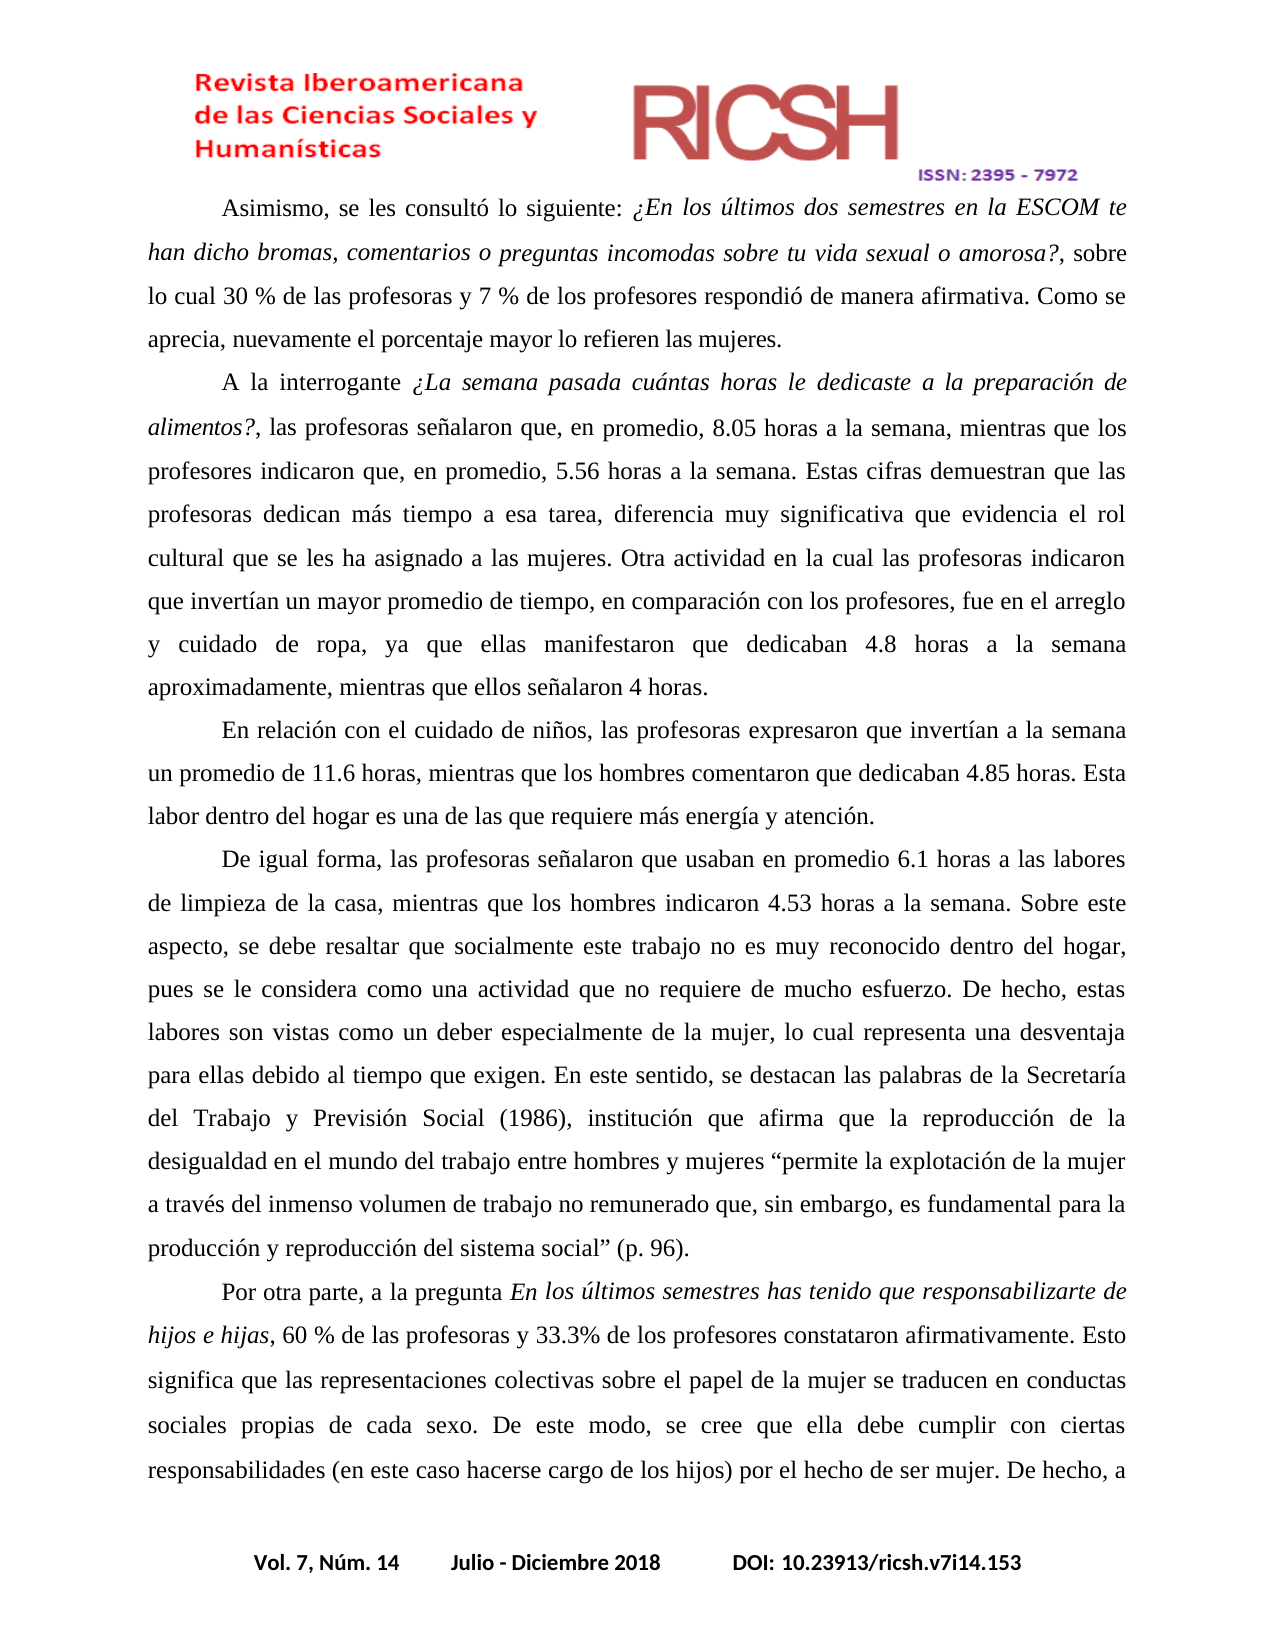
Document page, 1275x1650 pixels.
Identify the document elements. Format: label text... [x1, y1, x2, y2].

text En relación con el cuidado de niños, las profesoras expresaron que invertían a la semana un promedio de 11.6 horas, mientras que los hombres comentaron que dedicaban 4.85 horas. Esta labor dentro del hogar es una de las que requiere más energía y atención. [148, 715, 1127, 830]
text De igual forma, las profesoras señalaron que usaban en promedio 6.1 horas a las labores de limpieza de la casa, mientras que los hombres indicaron 4.53 horas a la semana. Sobre este aspecto, se debe resaltar que socialmente este trabajo no es muy reconocido dentro del hogar, pues se le considera como una actividad que no requiere de mucho esfuerzo. De hecho, estas labores son vistas como un deber especialmente de la mujer, lo cual representa una desventaja para ellas debido al tiempo que exigen. En este sentido, se destacan las palabras de la Secretaría del Trabajo y Previsión Social (1986), institución que afirma que la reproducción de la desigualdad en el mundo del trabajo entre hombres y mujeres “permite la explotación de la mujer a través del inmenso volumen de trabajo no remunerado que, sin embargo, es fundamental para la producción y reproducción del sistema social” (p. 96). [148, 844, 1127, 1261]
picture [194, 73, 1081, 183]
text Asimismo, se les consultó lo siguiente: ¿En los últimos dos semestres en la ESCOM te han dicho bromas, comentarios o preguntas incomodas sobre tu vida sexual o amorosa?, sobre lo cual 30 % de las profesoras y 7 % de los profesores respondió de manera afirmativa. Como se aprecia, nuevamente el porcentaje mayor lo refieren las mujeres. [148, 192, 1127, 353]
text A la interrogante ¿La semana pasada cuántas horas le dedicaste a la preparación de alimentos?, las profesoras señalaron que, en promedio, 8.05 horas a la semana, mientras que los profesores indicaron que, en promedio, 5.56 horas a la semana. Estas cifras demuestran que las profesoras dedican más tiempo a esa tarea, diferencia muy significativa que evidencia el rol cultural que se les ha asignado a las mujeres. Otra actividad en la cual las profesoras indicaron que invertían un mayor promedio de tiempo, en comparación con los profesores, fue en el arreglo y cuidado de ropa, ya que ellas manifestaron que dedicaban 4.8 horas a la semana aproximadamente, mientras que ellos señalaron 4 horas. [148, 367, 1127, 701]
